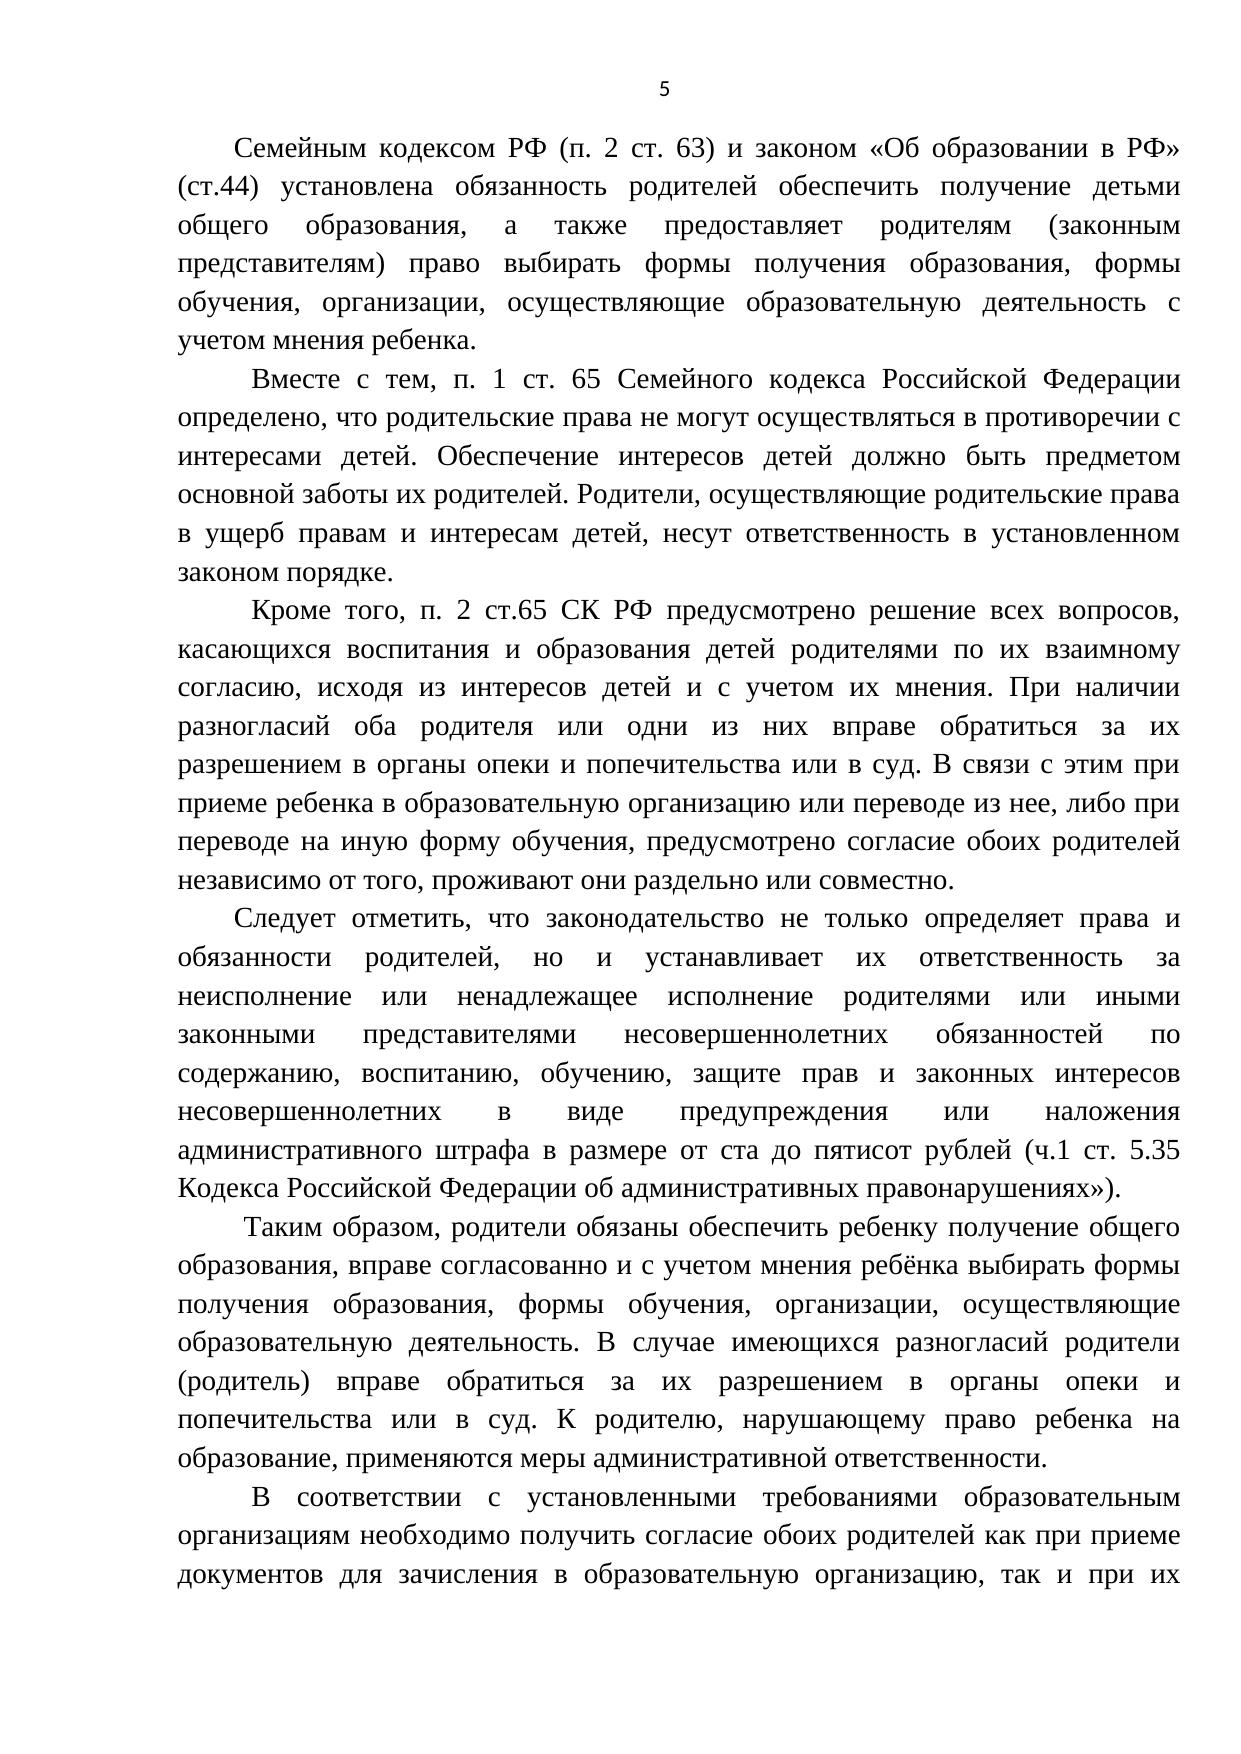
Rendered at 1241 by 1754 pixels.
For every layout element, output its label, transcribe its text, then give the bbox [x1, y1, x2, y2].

text Семейным кодексом РФ (п. 2 ст. 63) и законом «Об образовании в РФ» (ст.44) установлена обязанность родителей обеспечить получение детьми общего образования, а также предоставляет родителям (законным представителям) право выбирать формы получения образования, формы обучения, организации, осуществляющие образовательную деятельность с учетом мнения ребенка. [177, 130, 1181, 356]
text Следует отметить, что законодательство не только определяет права и обязанности родителей, но и устанавливает их ответственность за неисполнение или ненадлежащее исполнение родителями или иными законными представителями несовершеннолетних обязанностей по содержанию, воспитанию, обучению, защите прав и законных интересов несовершеннолетних в виде предупреждения или наложения административного штрафа в размере от ста до пятисот рублей (ч.1 ст. 5.35 Кодекса Российской Федерации об административных правонарушениях»). [177, 901, 1181, 1204]
text Вместе с тем, п. 1 ст. 65 Семейного кодекса Российской Федерации определено, что родительские права не могут осуществляться в противоречии с интересами детей. Обеспечение интересов детей должно быть предметом основной заботы их родителей. Родители, осуществляющие родительские права в ущерб правам и интересам детей, несут ответственность в установленном законом порядке. [177, 361, 1181, 587]
text Таким образом, родители обязаны обеспечить ребенку получение общего образования, вправе согласованно и с учетом мнения ребёнка выбирать формы получения образования, формы обучения, организации, осуществляющие образовательную деятельность. В случае имеющихся разногласий родители (родитель) вправе обратиться за их разрешением в органы опеки и попечительства или в суд. К родителю, нарушающему право ребенка на образование, применяются меры административной ответственности. [177, 1209, 1181, 1474]
text Кроме того, п. 2 ст.65 СК РФ предусмотрено решение всех вопросов, касающихся воспитания и образования детей родителями по их взаимному согласию, исходя из интересов детей и с учетом их мнения. При наличии разногласий оба родителя или одни из них вправе обратиться за их разрешением в органы опеки и попечительства или в суд. В связи с этим при приеме ребенка в образовательную организацию или переводе из нее, либо при переводе на иную форму обучения, предусмотрено согласие обоих родителей независимо от того, проживают они раздельно или совместно. [177, 592, 1181, 896]
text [177, 1479, 1181, 1589]
